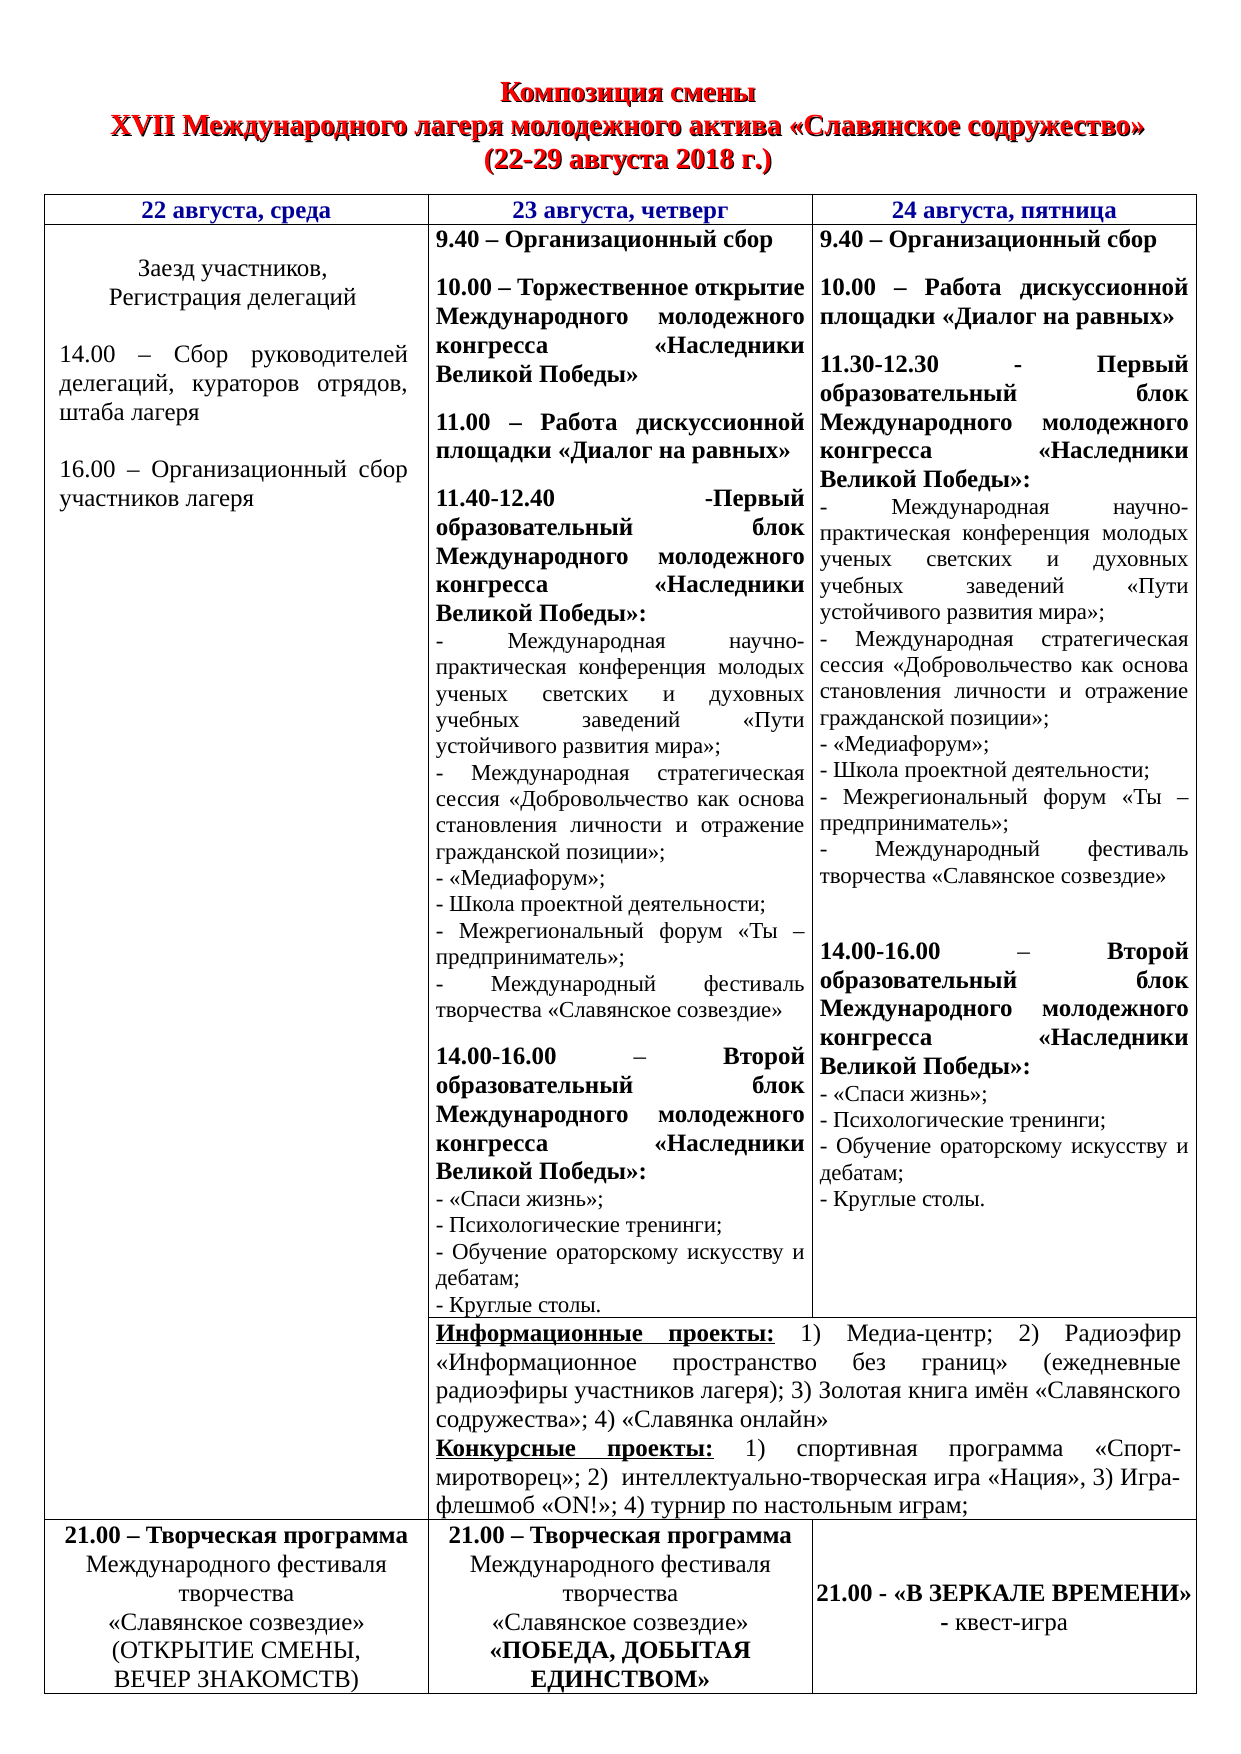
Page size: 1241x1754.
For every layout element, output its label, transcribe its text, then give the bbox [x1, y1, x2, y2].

table_header 24 августа, пятница [813, 195, 1196, 223]
table_cell Заезд участников, Регистрация делегаций 14.00 – Сбор руководителей делегаций, кураторов отрядов, штаба лагеря 16.00 – Организационный сбор участников лагеря [45, 225, 428, 1519]
subtitle XVII Международного лагеря молодежного актива «Славянское содружество» [44, 107, 1211, 141]
table_cell 21.00 – Творческая программа Международного фестиваля творчества «Славянское созвездие» «ПОБЕДА, ДОБЫТАЯ ЕДИНСТВОМ» [429, 1520, 812, 1693]
table_cell 9.40 – Организационный сбор 10.00 – Торжественное открытие Международного молодежного конгресса «Наследники Великой Победы» 11.00 – Работа дискуссионной площадки «Диалог на равных» 11.40-12.40 -Первый образовательный блок Международного молодежного конгресса «Наследники Великой Победы»: - Международная научно-практическая конференция молодых ученых светских и духовных учебных заведений «Пути устойчивого развития мира»; - Международная стратегическая сессия «Добровольчество как основа становления личности и отражение гражданской позиции»; - «Медиафорум»; - Школа проектной деятельности; - Межрегиональный форум «Ты – предприниматель»; - Международный фестиваль творчества «Славянское созвездие» 14.00-16.00 – Второй образовательный блок Международного молодежного конгресса «Наследники Великой Победы»: - «Спаси жизнь»; - Психологические тренинги; - Обучение ораторскому искусству и дебатам; - Круглые столы. [429, 225, 812, 1317]
table_cell Информационные проекты: 1) Медиа-центр; 2) Радиоэфир «Информационное пространство без границ» (ежедневные радиоэфиры участников лагеря); 3) Золотая книга имён «Славянского содружества»; 4) «Славянка онлайн» Конкурсные проекты: 1) спортивная программа «Спорт-миротворец»; 2) интеллектуально-творческая игра «Нация», 3) Игра-флешмоб «ON!»; 4) турнир по настольным играм; [429, 1318, 1196, 1519]
table_cell 21.00 - «В ЗЕРКАЛЕ ВРЕМЕНИ» - квест-игра [813, 1520, 1196, 1693]
table_header 22 августа, среда [45, 195, 428, 223]
table_header 23 августа, четверг [429, 195, 812, 223]
table_cell 21.00 – Творческая программа Международного фестиваля творчества «Славянское созвездие» (ОТКРЫТИЕ СМЕНЫ, ВЕЧЕР ЗНАКОМСТВ) [45, 1520, 428, 1693]
text Композиция смены [44, 74, 1211, 107]
text (22-29 августа 2018 г.) [44, 141, 1211, 174]
